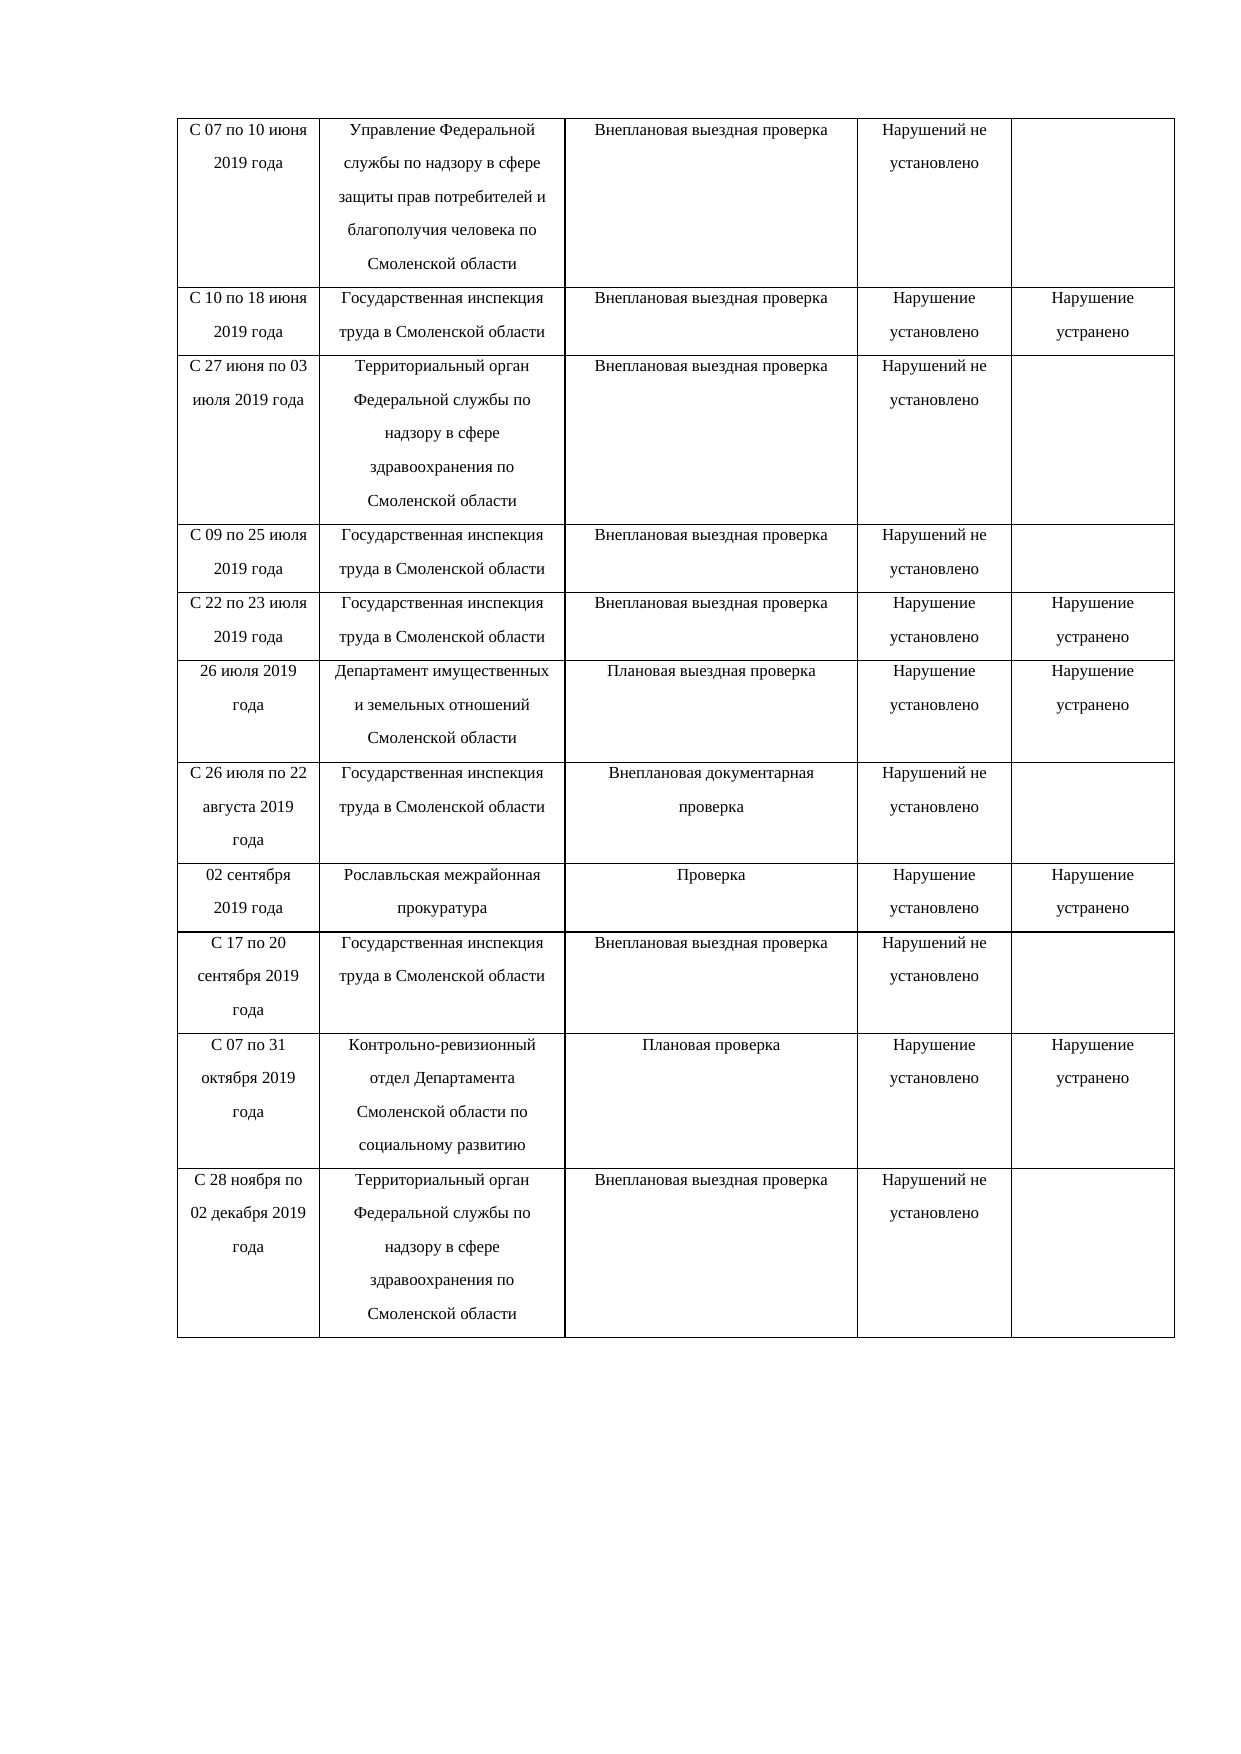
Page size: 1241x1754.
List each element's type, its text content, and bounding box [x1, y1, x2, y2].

table_cell [1012, 525, 1174, 592]
table_cell С 07 по 31 октября 2019 года [178, 1034, 319, 1168]
table_cell Нарушение установлено [858, 661, 1011, 762]
table_cell Внеплановая выездная проверка [566, 288, 857, 355]
table_cell Территориальный орган Федеральной службы по надзору в сфере здравоохранения по Смоленской области [320, 1169, 564, 1337]
table_cell Государственная инспекция труда в Смоленской области [320, 933, 564, 1033]
table_cell Нарушение устранено [1012, 661, 1174, 762]
table_cell С 26 июля по 22 августа 2019 года [178, 763, 319, 863]
table_cell 26 июля 2019 года [178, 661, 319, 762]
table_cell Внеплановая выездная проверка [566, 1169, 857, 1337]
table_cell Внеплановая выездная проверка [566, 933, 857, 1033]
table_cell С 27 июня по 03 июля 2019 года [178, 356, 319, 524]
table_cell Государственная инспекция труда в Смоленской области [320, 593, 564, 660]
table_cell С 07 по 10 июня 2019 года [178, 119, 319, 287]
table_cell Нарушений не установлено [858, 356, 1011, 524]
table_cell С 09 по 25 июля 2019 года [178, 525, 319, 592]
table_cell Государственная инспекция труда в Смоленской области [320, 288, 564, 355]
table_cell Нарушение установлено [858, 1034, 1011, 1168]
table_cell Внеплановая документарная проверка [566, 763, 857, 863]
table_cell Нарушение установлено [858, 864, 1011, 931]
table_cell Государственная инспекция труда в Смоленской области [320, 525, 564, 592]
table_cell Рославльская межрайонная прокуратура [320, 864, 564, 931]
table_cell 02 сентября 2019 года [178, 864, 319, 931]
table_cell С 17 по 20 сентября 2019 года [178, 933, 319, 1033]
table_cell [1012, 119, 1174, 287]
table_cell [1012, 933, 1174, 1033]
table_cell Нарушение установлено [858, 288, 1011, 355]
table_cell Нарушение установлено [858, 593, 1011, 660]
table_cell Нарушение устранено [1012, 864, 1174, 931]
table_cell Государственная инспекция труда в Смоленской области [320, 763, 564, 863]
table_cell Нарушений не установлено [858, 1169, 1011, 1337]
table_cell Контрольно-ревизионный отдел Департамента Смоленской области по социальному развитию [320, 1034, 564, 1168]
table_cell Нарушений не установлено [858, 119, 1011, 287]
table_cell С 10 по 18 июня 2019 года [178, 288, 319, 355]
table_cell Плановая выездная проверка [566, 661, 857, 762]
table_cell Внеплановая выездная проверка [566, 593, 857, 660]
table_cell Нарушение устранено [1012, 593, 1174, 660]
table_cell Нарушений не установлено [858, 933, 1011, 1033]
table_cell [1012, 1169, 1174, 1337]
table_cell Нарушений не установлено [858, 525, 1011, 592]
table_cell [1012, 356, 1174, 524]
table_cell Департамент имущественных и земельных отношений Смоленской области [320, 661, 564, 762]
table_cell С 28 ноября по 02 декабря 2019 года [178, 1169, 319, 1337]
table_cell Внеплановая выездная проверка [566, 356, 857, 524]
table_cell Проверка [566, 864, 857, 931]
table_cell Территориальный орган Федеральной службы по надзору в сфере здравоохранения по Смоленской области [320, 356, 564, 524]
table_cell Внеплановая выездная проверка [566, 525, 857, 592]
table_cell Плановая проверка [566, 1034, 857, 1168]
table_cell Внеплановая выездная проверка [566, 119, 857, 287]
table_cell Нарушений не установлено [858, 763, 1011, 863]
table_cell Управление Федеральной службы по надзору в сфере защиты прав потребителей и благополучия человека по Смоленской области [320, 119, 564, 287]
table_cell Нарушение устранено [1012, 288, 1174, 355]
table_cell [1012, 763, 1174, 863]
table_cell С 22 по 23 июля 2019 года [178, 593, 319, 660]
table_cell Нарушение устранено [1012, 1034, 1174, 1168]
